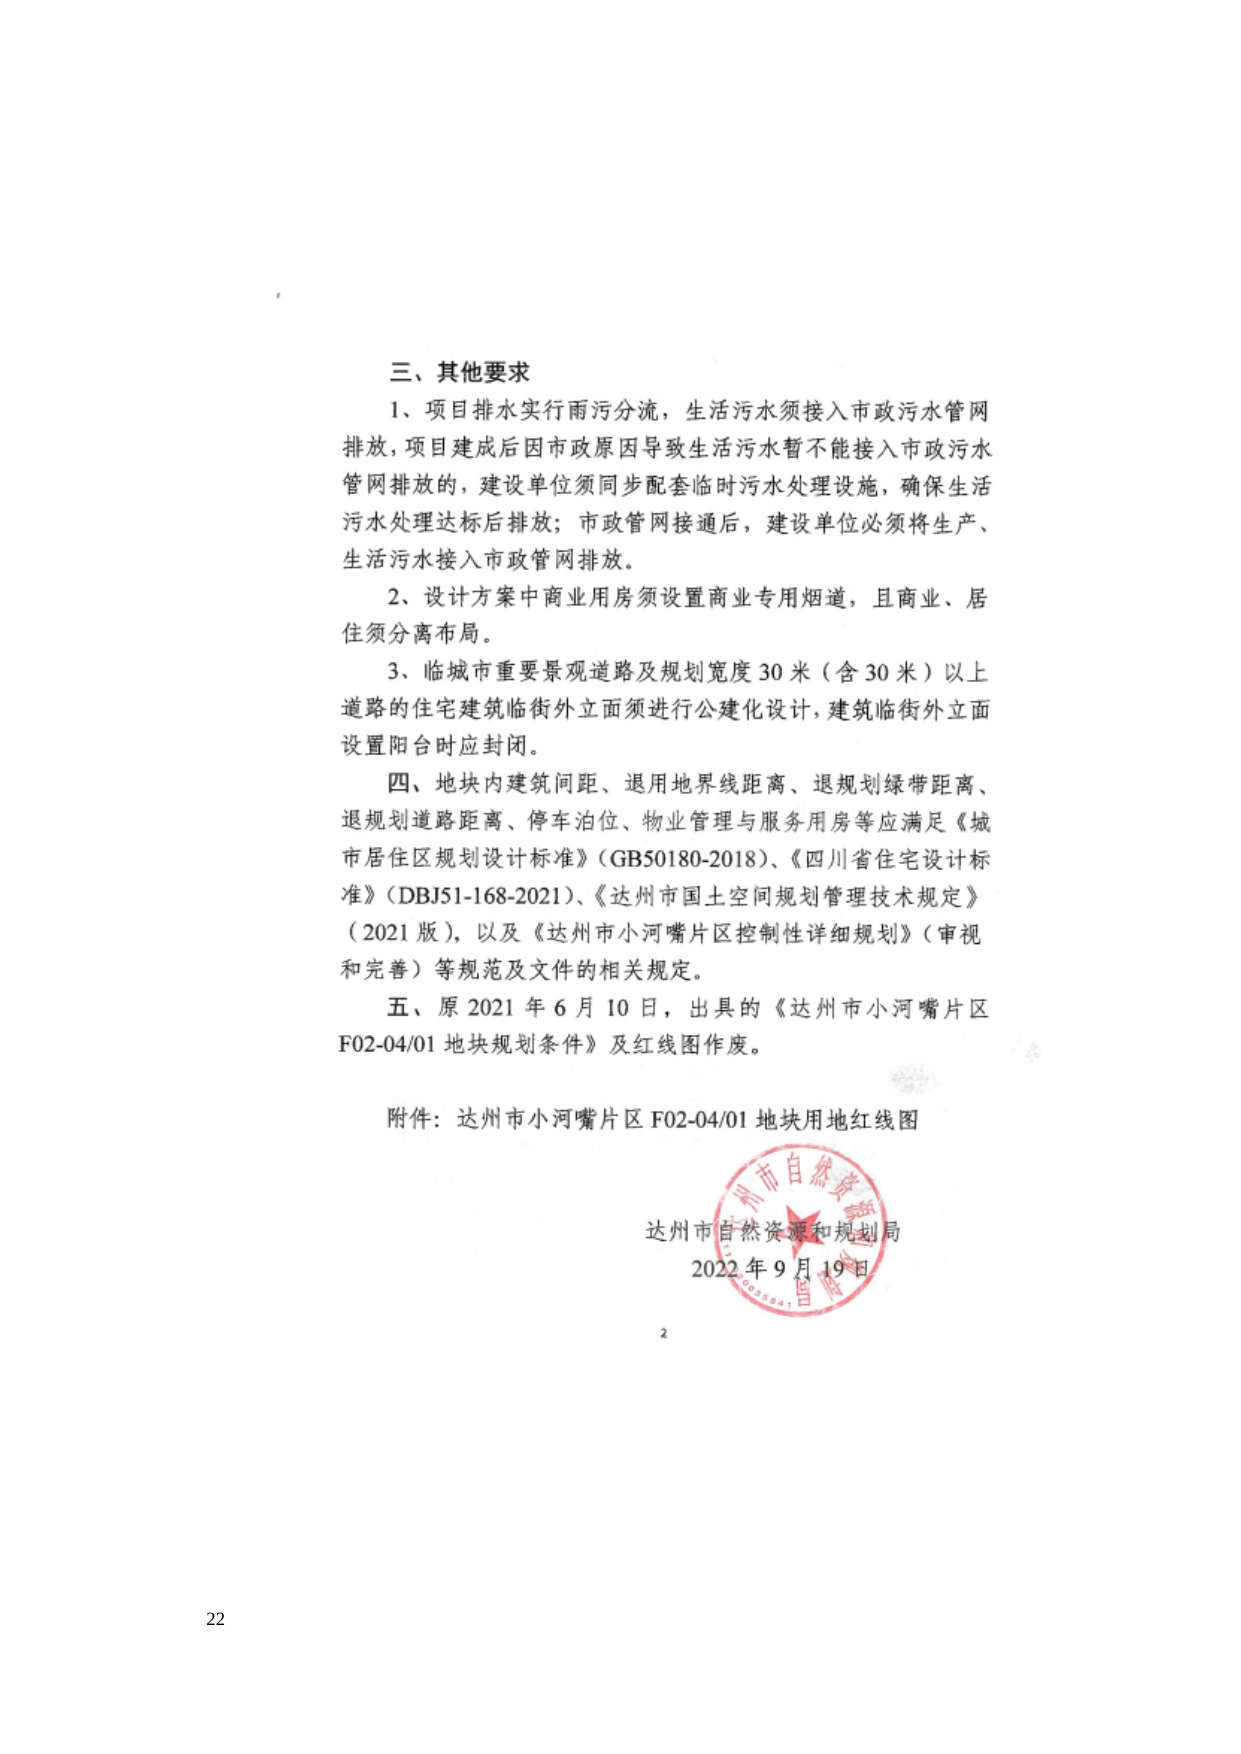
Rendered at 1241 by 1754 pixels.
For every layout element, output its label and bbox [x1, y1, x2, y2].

picture [231, 194, 1097, 1425]
